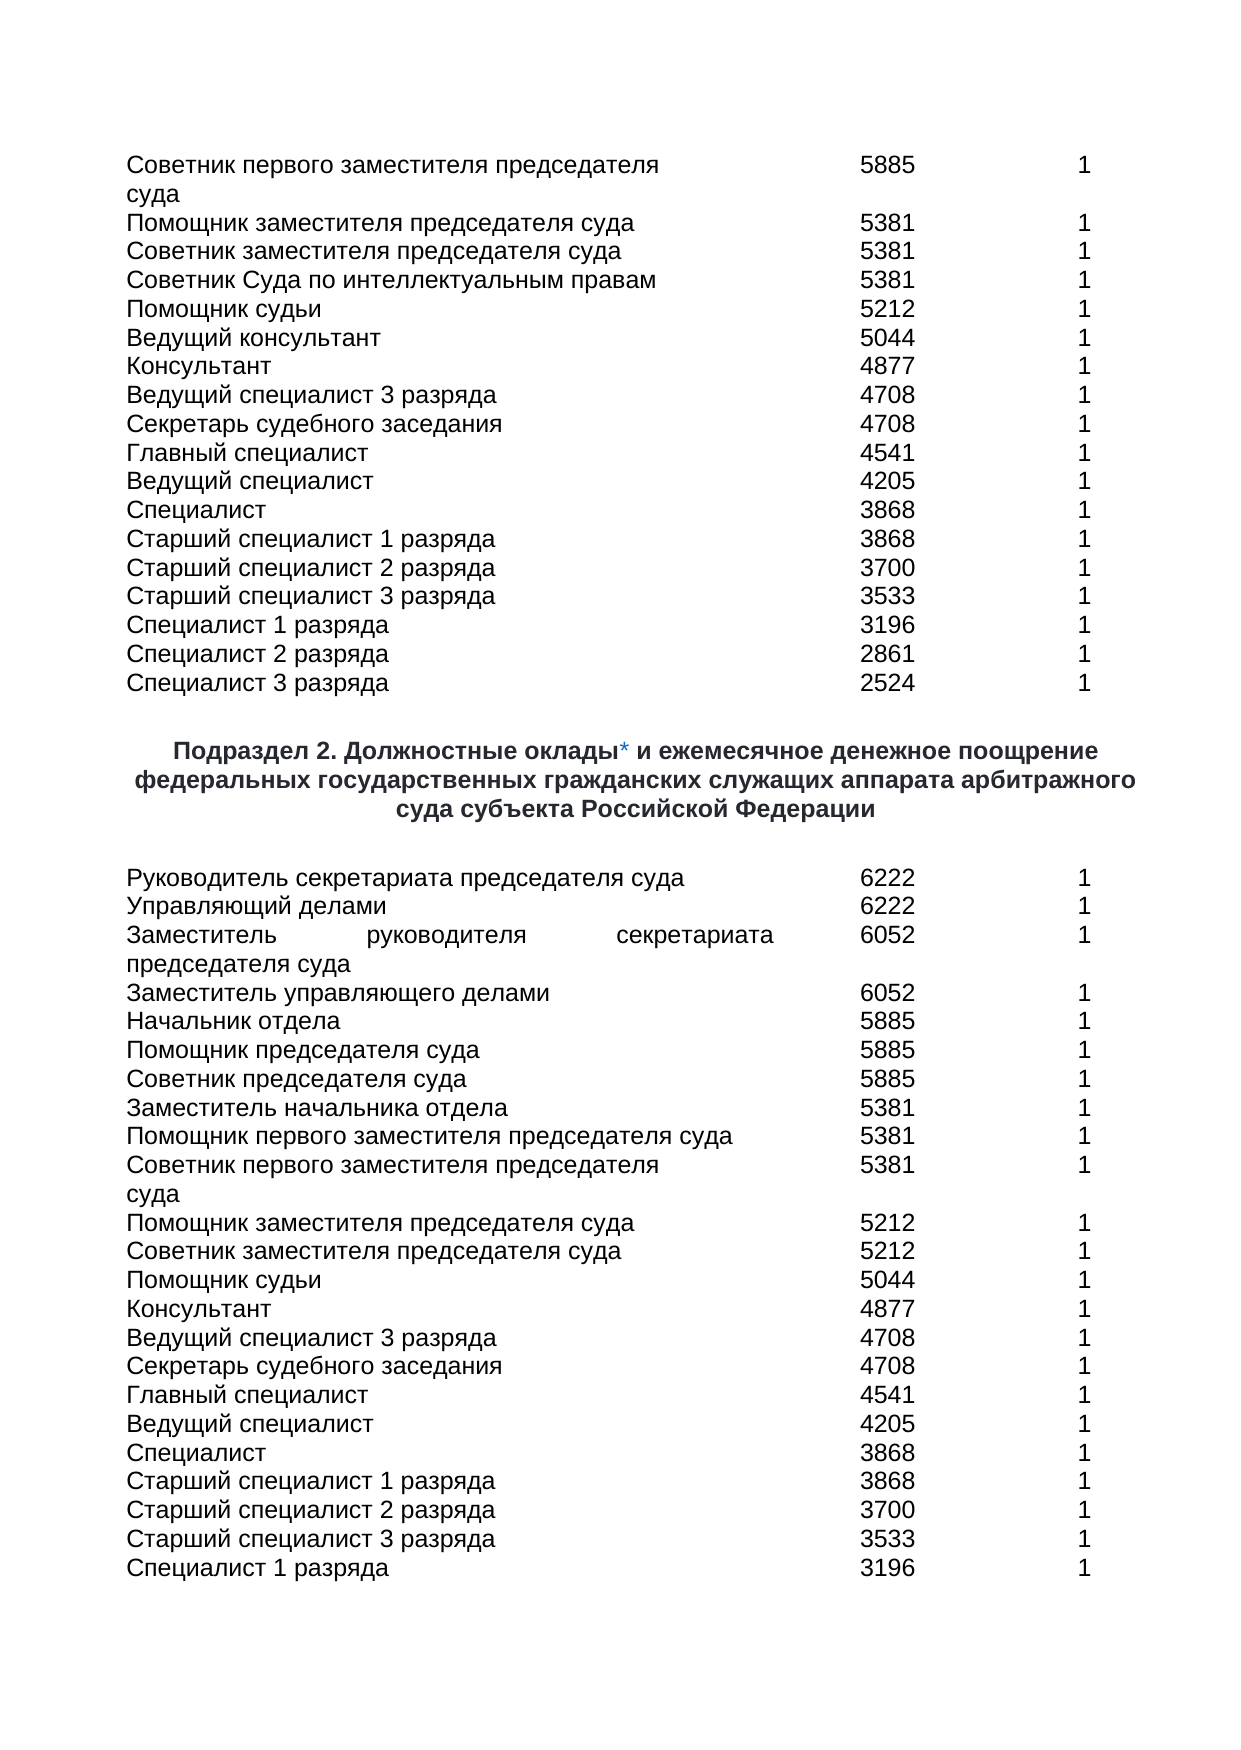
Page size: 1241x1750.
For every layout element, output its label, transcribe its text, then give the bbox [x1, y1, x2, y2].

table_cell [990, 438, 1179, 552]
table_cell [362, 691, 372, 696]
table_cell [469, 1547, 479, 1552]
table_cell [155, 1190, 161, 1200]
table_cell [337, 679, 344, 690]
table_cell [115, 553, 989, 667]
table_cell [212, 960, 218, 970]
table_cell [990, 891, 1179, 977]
text Подраздел 2. Должностные оклады* и ежемесячное денежное поощрение федеральных государственных гражданских служащих аппарата арбитражного суда субъекта Российской Федерации [114, 736, 1157, 822]
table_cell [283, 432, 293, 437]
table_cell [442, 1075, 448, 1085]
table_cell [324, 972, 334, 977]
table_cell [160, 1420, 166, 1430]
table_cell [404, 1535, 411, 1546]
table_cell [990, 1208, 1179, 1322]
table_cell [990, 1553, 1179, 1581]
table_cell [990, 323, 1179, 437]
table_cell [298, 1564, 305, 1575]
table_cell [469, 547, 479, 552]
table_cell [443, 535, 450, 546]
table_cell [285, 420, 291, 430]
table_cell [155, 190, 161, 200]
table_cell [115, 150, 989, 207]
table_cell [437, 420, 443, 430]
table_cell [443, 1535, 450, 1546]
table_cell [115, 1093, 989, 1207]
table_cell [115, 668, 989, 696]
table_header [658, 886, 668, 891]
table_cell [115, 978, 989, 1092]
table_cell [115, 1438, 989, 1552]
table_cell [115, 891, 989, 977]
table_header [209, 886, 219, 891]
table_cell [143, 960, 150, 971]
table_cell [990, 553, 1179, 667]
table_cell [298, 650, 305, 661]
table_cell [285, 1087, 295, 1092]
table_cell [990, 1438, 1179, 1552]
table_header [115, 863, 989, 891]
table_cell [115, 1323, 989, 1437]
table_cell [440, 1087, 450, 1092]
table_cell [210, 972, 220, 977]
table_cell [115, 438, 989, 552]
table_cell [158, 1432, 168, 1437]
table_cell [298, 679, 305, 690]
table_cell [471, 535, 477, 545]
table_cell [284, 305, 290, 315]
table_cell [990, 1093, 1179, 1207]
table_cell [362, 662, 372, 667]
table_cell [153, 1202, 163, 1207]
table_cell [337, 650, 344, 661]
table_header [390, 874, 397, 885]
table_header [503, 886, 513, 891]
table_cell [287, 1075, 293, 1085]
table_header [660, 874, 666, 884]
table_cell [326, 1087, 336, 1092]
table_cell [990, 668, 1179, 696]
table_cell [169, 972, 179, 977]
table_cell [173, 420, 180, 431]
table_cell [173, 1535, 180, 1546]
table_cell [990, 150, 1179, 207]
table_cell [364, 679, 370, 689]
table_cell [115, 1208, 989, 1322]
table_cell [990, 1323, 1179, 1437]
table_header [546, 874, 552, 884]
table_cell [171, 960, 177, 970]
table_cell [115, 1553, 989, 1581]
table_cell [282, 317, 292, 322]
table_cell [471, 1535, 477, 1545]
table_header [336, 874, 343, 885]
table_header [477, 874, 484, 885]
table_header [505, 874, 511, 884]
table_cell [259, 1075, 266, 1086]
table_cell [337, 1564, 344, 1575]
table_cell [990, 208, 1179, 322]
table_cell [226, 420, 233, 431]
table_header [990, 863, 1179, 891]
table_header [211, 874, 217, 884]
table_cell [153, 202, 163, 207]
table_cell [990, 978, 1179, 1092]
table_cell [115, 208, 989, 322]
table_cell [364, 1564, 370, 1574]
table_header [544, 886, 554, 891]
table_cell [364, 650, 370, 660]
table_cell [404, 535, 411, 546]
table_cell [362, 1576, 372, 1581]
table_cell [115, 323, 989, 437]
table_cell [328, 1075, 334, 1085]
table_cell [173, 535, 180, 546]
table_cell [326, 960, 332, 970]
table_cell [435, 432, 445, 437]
